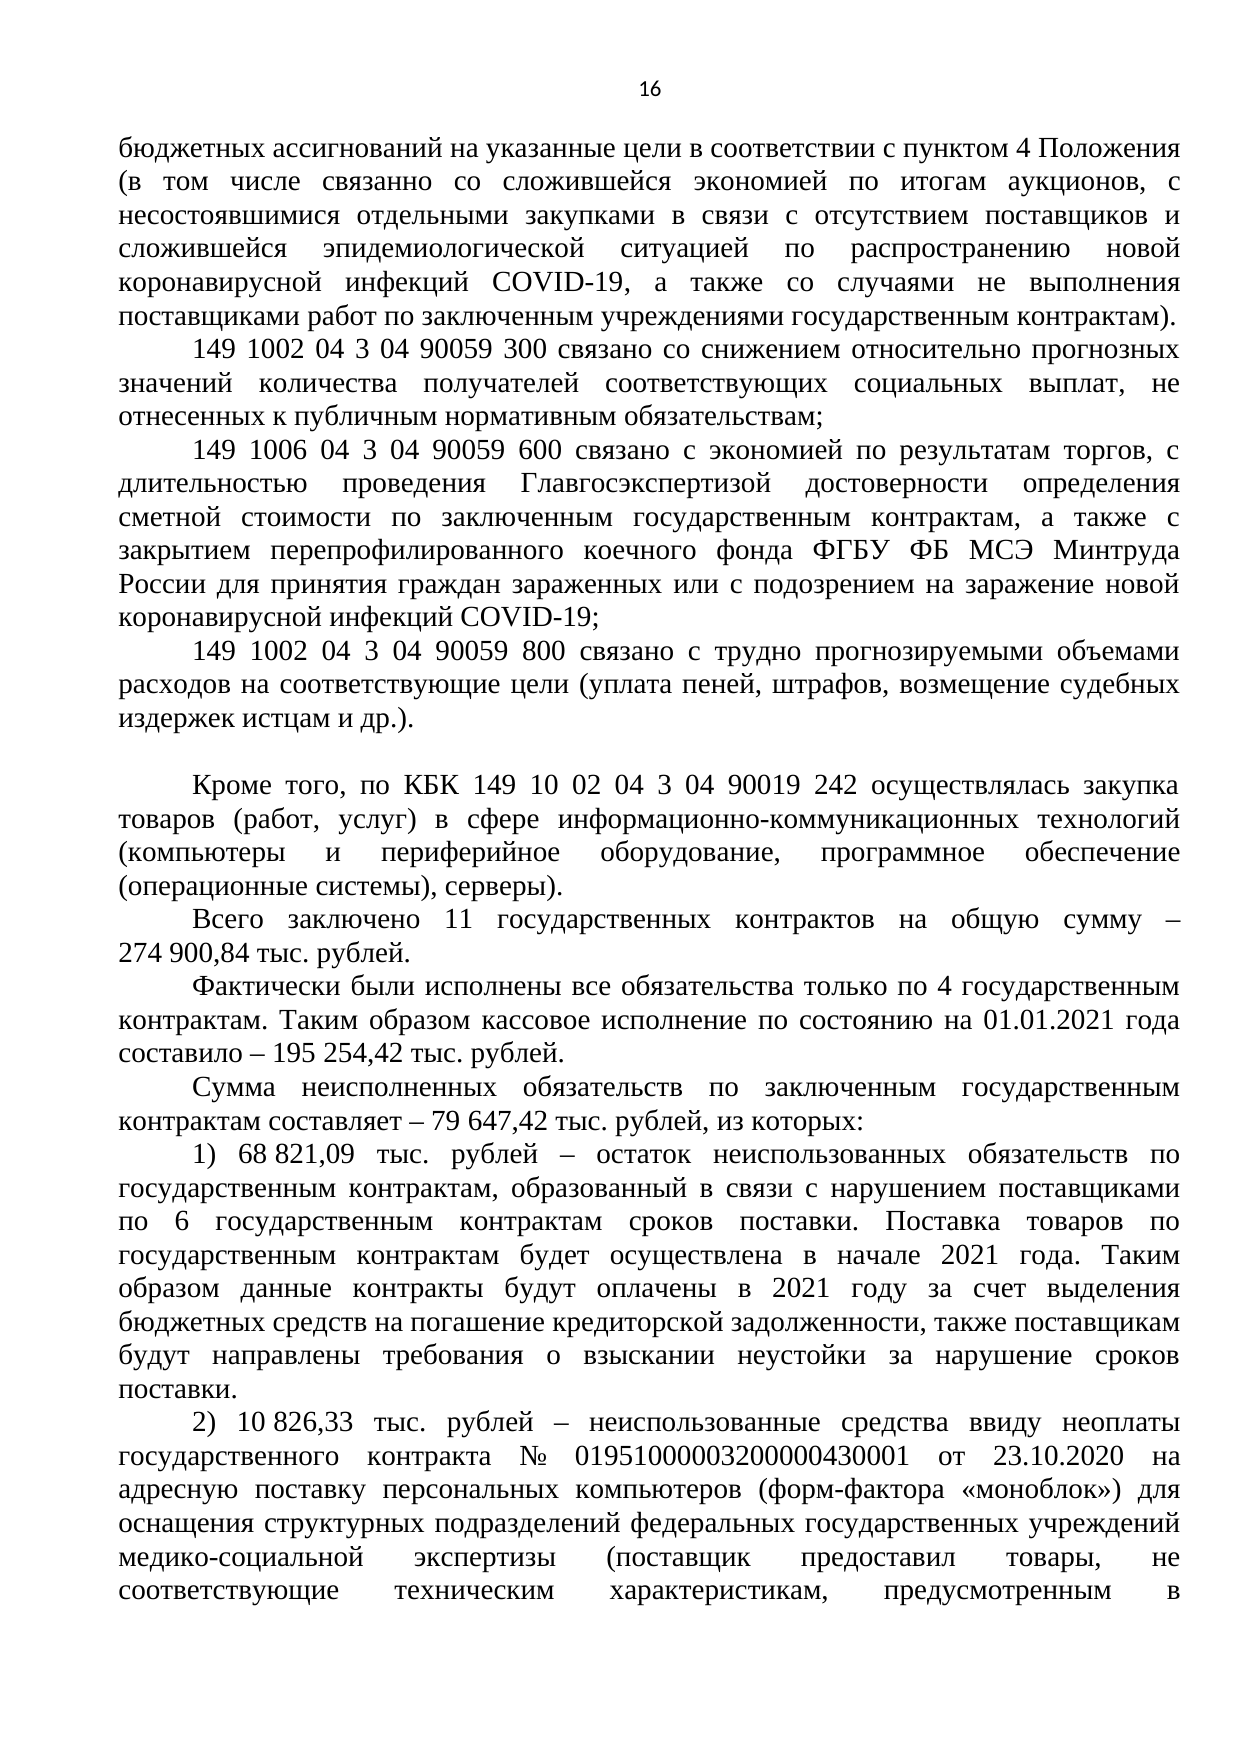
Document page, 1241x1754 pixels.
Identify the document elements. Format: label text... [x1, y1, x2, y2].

text 149 1006 04 3 04 90059 600 связано с экономией по результатам торгов, с длительностью проведения Главгосэкспертизой достоверности определения сметной стоимости по заключенным государственным контрактам, а также с закрытием перепрофилированного коечного фонда ФГБУ ФБ МСЭ Минтруда России для принятия граждан зараженных или с подозрением на заражение новой коронавирусной инфекций COVID-19; [118, 432, 1181, 633]
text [118, 1404, 1181, 1606]
text Сумма неисполненных обязательств по заключенным государственным контрактам составляет – 79 647,42 тыс. рублей, из которых: [118, 1069, 1181, 1136]
text 149 1002 04 3 04 90059 300 связано со снижением относительно прогнозных значений количества получателей соответствующих социальных выплат, не отнесенных к публичным нормативным обязательствам; [118, 331, 1181, 432]
text Кроме того, по КБК 149 10 02 04 3 04 90019 242 осуществлялась закупка товаров (работ, услуг) в сфере информационно-коммуникационных технологий (компьютеры и периферийное оборудование, программное обеспечение (операционные системы), серверы). [118, 767, 1181, 901]
text 1) 68 821,09 тыс. рублей – остаток неиспользованных обязательств по государственным контрактам, образованный в связи с нарушением поставщиками по 6 государственным контрактам сроков поставки. Поставка товаров по государственным контрактам будет осуществлена в начале 2021 года. Таким образом данные контракты будут оплачены в 2021 году за счет выделения бюджетных средств на погашение кредиторской задолженности, также поставщикам будут направлены требования о взыскании неустойки за нарушение сроков поставки. [118, 1136, 1181, 1404]
text Фактически были исполнены все обязательства только по 4 государственным контрактам. Таким образом кассовое исполнение по состоянию на 01.01.2021 года составило – 195 254,42 тыс. рублей. [118, 968, 1181, 1069]
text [118, 130, 1181, 331]
text Всего заключено 11 государственных контрактов на общую сумму – 274 900,84 тыс. рублей. [118, 901, 1181, 968]
text 149 1002 04 3 04 90059 800 связано с трудно прогнозируемыми объемами расходов на соответствующие цели (уплата пеней, штрафов, возмещение судебных издержек истцам и др.). [118, 633, 1181, 734]
